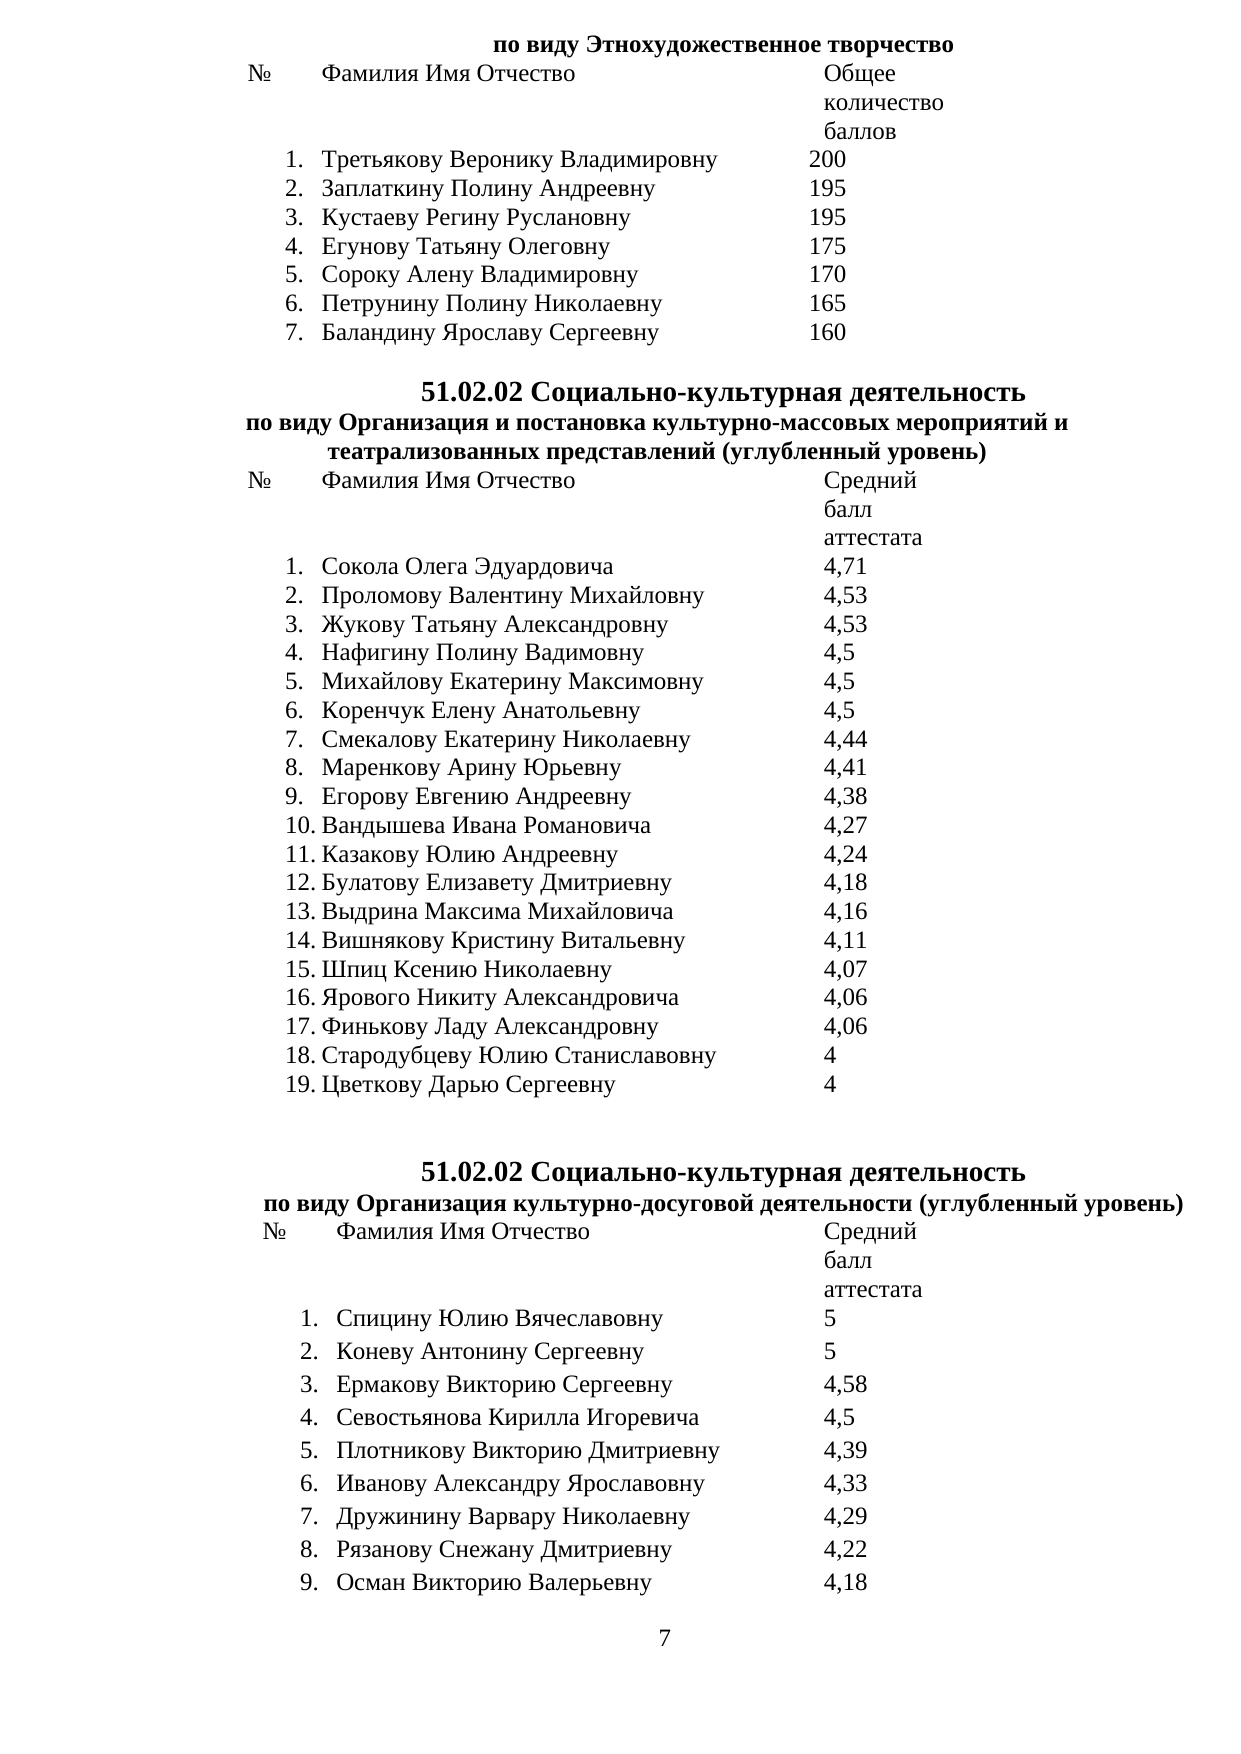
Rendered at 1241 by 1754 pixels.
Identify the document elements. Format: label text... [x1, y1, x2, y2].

table_cell Осман Викторию Валерьевну [325, 1567, 812, 1600]
table_cell 4,5 [812, 666, 960, 695]
table_cell [251, 1336, 325, 1369]
table_header № [236, 465, 310, 551]
table_cell 4,27 [812, 810, 960, 839]
table_cell Кустаеву Регину Руслановну [310, 202, 797, 231]
table_header Фамилия Имя Отчество [310, 465, 812, 551]
table_cell [236, 896, 310, 925]
table_cell [236, 173, 310, 202]
text по виду Этнохудожественное творчество [177, 29, 1240, 58]
table_cell Ермакову Викторию Сергеевну [325, 1369, 812, 1402]
table_cell Коренчук Елену Анатольевну [310, 695, 812, 724]
table_cell 4,11 [812, 925, 960, 954]
table_cell Дружинину Варвару Николаевну [325, 1501, 812, 1534]
table_cell [251, 1501, 325, 1534]
table_cell 160 [798, 317, 916, 346]
table_cell Вишнякову Кристину Витальевну [310, 925, 812, 954]
table_cell 4,07 [812, 954, 960, 982]
table_cell 4,71 [812, 551, 960, 580]
table_cell 4,53 [812, 580, 960, 609]
table_cell 5 [812, 1336, 934, 1369]
table_cell [251, 1534, 325, 1567]
table_cell Финькову Ладу Александровну [310, 1011, 812, 1040]
table_cell Третьякову Веронику Владимировну [310, 145, 797, 173]
text по виду Организация и постановка культурно-массовых мероприятий и театрализованных представлений (углубленный уровень) [177, 407, 1137, 465]
table_cell Нафигину Полину Вадимовну [310, 638, 812, 666]
table_cell Булатову Елизавету Дмитриевну [310, 868, 812, 896]
table_header Фамилия Имя Отчество [310, 58, 812, 144]
table_cell [251, 1402, 325, 1435]
table_cell Коневу Антонину Сергеевну [325, 1336, 812, 1369]
table_cell [251, 1435, 325, 1468]
table_cell 4,06 [812, 1011, 960, 1040]
table_header № [236, 58, 310, 144]
table_cell [251, 1468, 325, 1501]
table_cell 4 [812, 1040, 960, 1069]
table_cell Выдрина Максима Михайловича [310, 896, 812, 925]
table_cell [251, 1567, 325, 1600]
table_cell 200 [798, 145, 916, 173]
table_cell 4,44 [812, 724, 960, 752]
table_cell Шпиц Ксению Николаевну [310, 954, 812, 982]
table_cell [236, 317, 310, 346]
table_cell [236, 724, 310, 752]
table_cell 4,18 [812, 1567, 934, 1600]
table_cell 4,16 [812, 896, 960, 925]
table_header Фамилия Имя Отчество [325, 1216, 812, 1303]
table_cell Баландину Ярославу Сергеевну [310, 317, 797, 346]
table_cell [236, 638, 310, 666]
table_cell 195 [798, 202, 916, 231]
table_cell Цветкову Дарью Сергеевну [310, 1069, 812, 1097]
table_header Средний балл аттестата [812, 465, 960, 551]
table_cell [236, 666, 310, 695]
table_cell Спицину Юлию Вячеславовну [325, 1303, 812, 1336]
table_cell [236, 551, 310, 580]
table_cell 4,06 [812, 983, 960, 1011]
table_cell [236, 781, 310, 810]
table_cell [236, 145, 310, 173]
table_cell [236, 580, 310, 609]
table_cell 4,41 [812, 753, 960, 781]
table_cell 4,33 [812, 1468, 934, 1501]
table_cell 4,29 [812, 1501, 934, 1534]
table_cell Петрунину Полину Николаевну [310, 288, 797, 317]
table_cell Егунову Татьяну Олеговну [310, 231, 797, 259]
text 51.02.02 Социально-культурная деятельность [177, 1154, 1240, 1188]
table_cell [236, 983, 310, 1011]
table_cell Смекалову Екатерину Николаевну [310, 724, 812, 752]
table_cell 195 [798, 173, 916, 202]
table_cell Казакову Юлию Андреевну [310, 839, 812, 867]
table_cell [236, 1011, 310, 1040]
text 51.02.02 Социально-культурная деятельность [177, 374, 1240, 407]
table_cell 4,22 [812, 1534, 934, 1567]
table_cell Рязанову Снежану Дмитриевну [325, 1534, 812, 1567]
table_cell Вандышева Ивана Романовича [310, 810, 812, 839]
table_header № [251, 1216, 325, 1303]
table_cell 4,5 [812, 1402, 934, 1435]
table_cell 5 [812, 1303, 934, 1336]
table_cell 4,5 [812, 695, 960, 724]
table_cell Стародубцеву Юлию Станиславовну [310, 1040, 812, 1069]
table_cell Сокола Олега Эдуардовича [310, 551, 812, 580]
table_cell Иванову Александру Ярославовну [325, 1468, 812, 1501]
table_cell 4,24 [812, 839, 960, 867]
table_cell [236, 288, 310, 317]
table_cell Жукову Татьяну Александровну [310, 609, 812, 637]
table_cell [236, 839, 310, 867]
table_cell [236, 954, 310, 982]
table_cell [236, 1069, 310, 1097]
table_cell [236, 1040, 310, 1069]
table_cell [236, 925, 310, 954]
table_header Средний балл аттестата [812, 1216, 934, 1303]
table_cell Егорову Евгению Андреевну [310, 781, 812, 810]
table_cell 4,18 [812, 868, 960, 896]
table_cell [251, 1369, 325, 1402]
table_cell 4,39 [812, 1435, 934, 1468]
table_cell 4,5 [812, 638, 960, 666]
table_header Общее количество баллов [812, 58, 930, 144]
table_cell [236, 202, 310, 231]
table_cell Михайлову Екатерину Максимовну [310, 666, 812, 695]
table_cell Проломову Валентину Михайловну [310, 580, 812, 609]
table_cell 165 [798, 288, 916, 317]
table_cell Плотникову Викторию Дмитриевну [325, 1435, 812, 1468]
table_cell [236, 231, 310, 259]
table_cell Маренкову Арину Юрьевну [310, 753, 812, 781]
table_cell [251, 1303, 325, 1336]
table_cell 4,53 [812, 609, 960, 637]
text по виду Организация культурно-досуговой деятельности (углубленный уровень) [177, 1188, 1240, 1216]
table_cell [236, 868, 310, 896]
table_cell 4,58 [812, 1369, 934, 1402]
table_cell [236, 609, 310, 637]
table_cell Заплаткину Полину Андреевну [310, 173, 797, 202]
table_cell [236, 753, 310, 781]
table_cell Сороку Алену Владимировну [310, 260, 797, 288]
table_cell [236, 260, 310, 288]
table_cell 4 [812, 1069, 960, 1097]
table_cell Севостьянова Кирилла Игоревича [325, 1402, 812, 1435]
table_cell 170 [798, 260, 916, 288]
table_cell 4,38 [812, 781, 960, 810]
table_cell [236, 810, 310, 839]
table_cell 175 [798, 231, 916, 259]
table_cell Ярового Никиту Александровича [310, 983, 812, 1011]
table_cell [236, 695, 310, 724]
